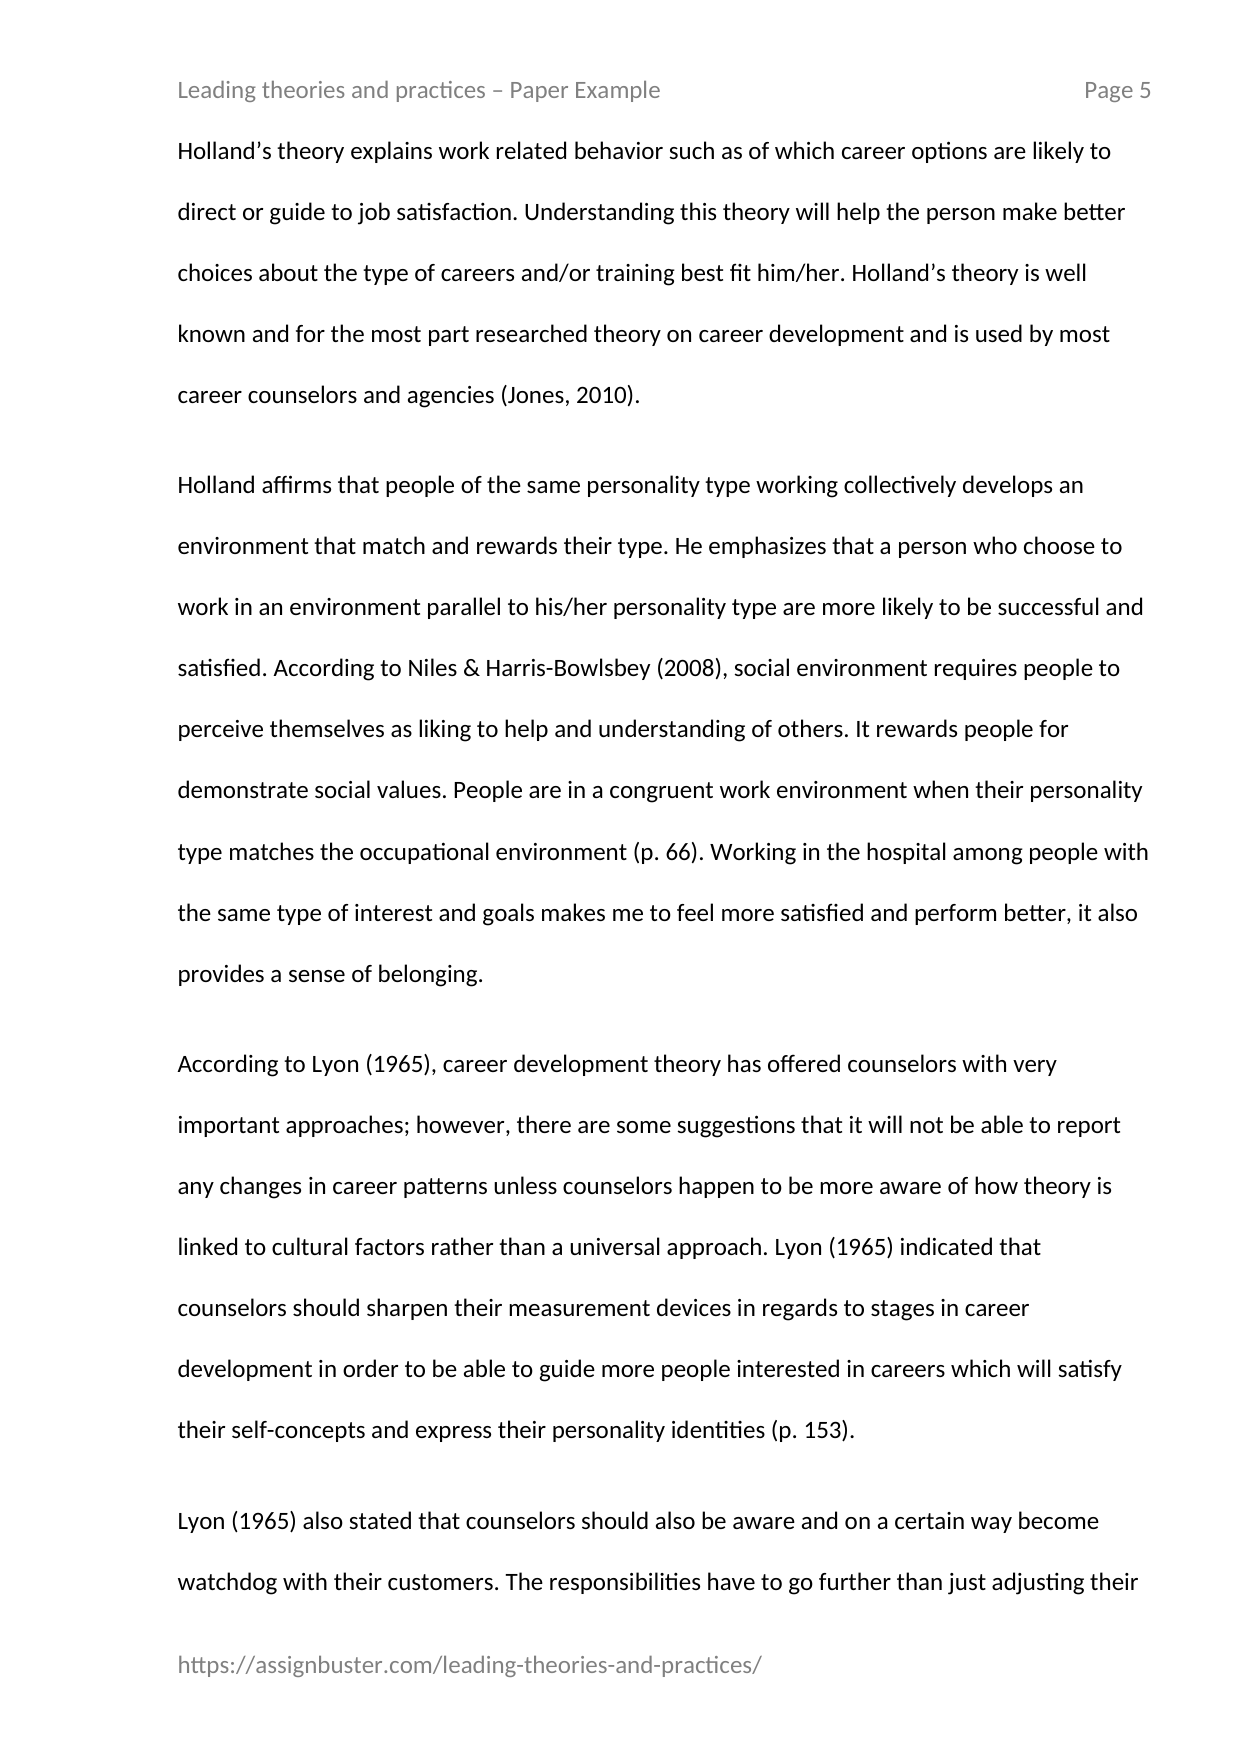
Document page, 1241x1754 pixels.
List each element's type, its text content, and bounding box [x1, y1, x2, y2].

text According to Lyon (1965), career development theory has offered counselors with very important approaches; however, there are some suggestions that it will not be able to report any changes in career patterns unless counselors happen to be more aware of how theory is linked to cultural factors rather than a universal approach. Lyon (1965) indicated that counselors should sharpen their measurement devices in regards to stages in career development in order to be able to guide more people interested in careers which will satisfy their self-concepts and express their personality identities (p. 153). [177, 1048, 1152, 1445]
text Holland’s theory explains work related behavior such as of which career options are likely to direct or guide to job satisfaction. Understanding this theory will help the person make better choices about the type of careers and/or training best fit him/her. Holland’s theory is well known and for the most part researched theory on career development and is used by most career counselors and agencies (Jones, 2010). [177, 135, 1152, 409]
text Holland affirms that people of the same personality type working collectively develops an environment that match and rewards their type. He emphasizes that a person who choose to work in an environment parallel to his/her personality type are more likely to be successful and satisfied. According to Niles & Harris-Bowlsbey (2008), social environment requires people to perceive themselves as liking to help and understanding of others. It rewards people for demonstrate social values. People are in a congruent work environment when their personality type matches the occupational environment (p. 66). Working in the hospital among people with the same type of interest and goals makes me to feel more satisfied and perform better, it also provides a sense of belonging. [177, 469, 1152, 988]
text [177, 1505, 1152, 1597]
